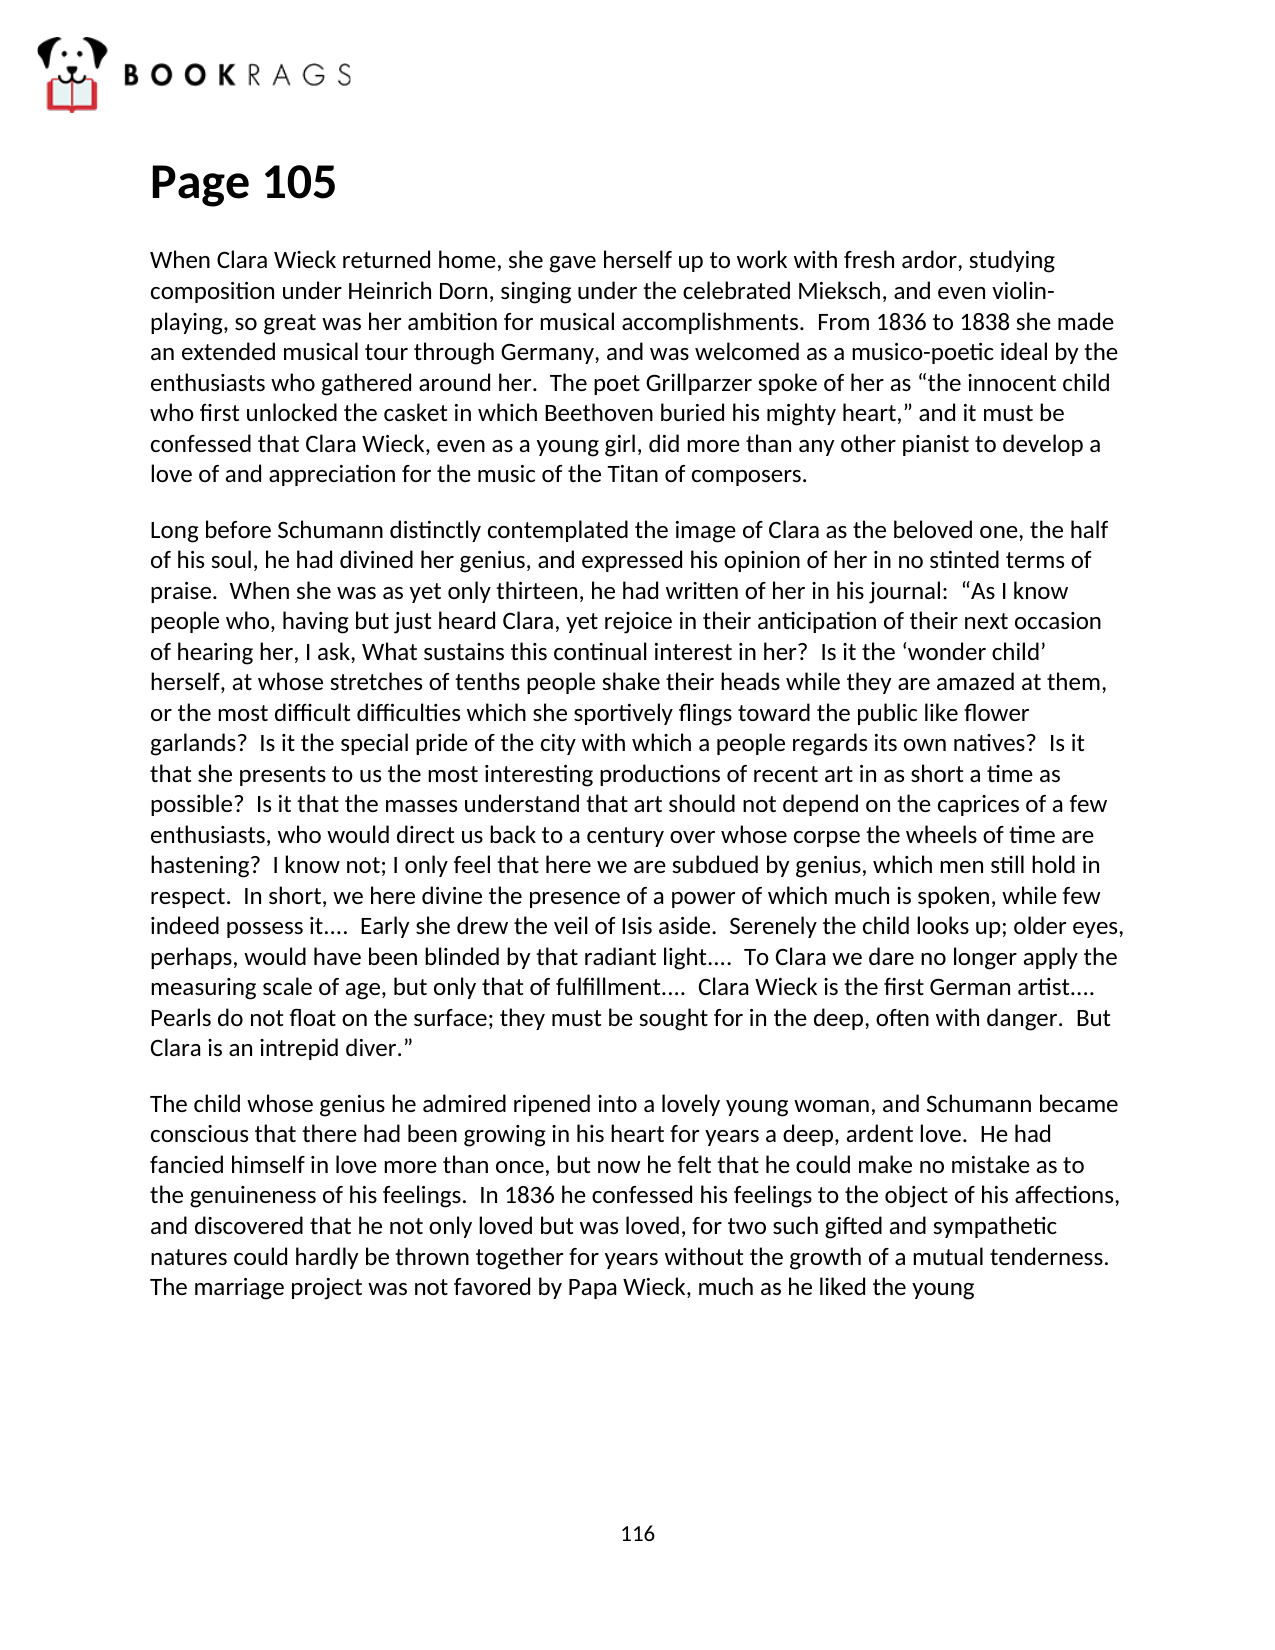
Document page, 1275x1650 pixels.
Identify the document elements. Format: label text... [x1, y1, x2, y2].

text Long before Schumann distinctly contemplated the image of Clara as the beloved one, the half of his soul, he had divined her genius, and expressed his opinion of her in no stinted terms of praise. When she was as yet only thirteen, he had written of her in his journal: “As I know people who, having but just heard Clara, yet rejoice in their anticipation of their next occasion of hearing her, I ask, What sustains this continual interest in her? Is it the ‘wonder child’ herself, at whose stretches of tenths people shake their heads while they are amazed at them, or the most difficult difficulties which she sportively flings toward the public like flower garlands? Is it the special pride of the city with which a people regards its own natives? Is it that she presents to us the most interesting productions of recent art in as short a time as possible? Is it that the masses understand that art should not depend on the caprices of a few enthusiasts, who would direct us back to a century over whose corpse the wheels of time are hastening? I know not; I only feel that here we are subdued by genius, which men still hold in respect. In short, we here divine the presence of a power of which much is spoken, while few indeed possess it.... Early she drew the veil of Isis aside. Serenely the child looks up; older eyes, perhaps, would have been blinded by that radiant light.... To Clara we dare no longer apply the measuring scale of age, but only that of fulfillment.... Clara Wieck is the first German artist.... Pearls do not float on the surface; they must be sought for in the deep, often with danger. But Clara is an intrepid diver.” [150, 514, 1125, 1063]
text Page 105 [150, 150, 1125, 211]
text When Clara Wieck returned home, she gave herself up to work with fresh ardor, studying composition under Heinrich Dorn, singing under the celebrated Mieksch, and even violin-playing, so great was her ambition for musical accomplishments. From 1836 to 1838 she made an extended musical tour through Germany, and was welcomed as a musico-poetic ideal by the enthusiasts who gathered around her. The poet Grillparzer spoke of her as “the innocent child who first unlocked the casket in which Beethoven buried his mighty heart,” and it must be confessed that Clara Wieck, even as a young girl, did more than any other pianist to develop a love of and appreciation for the music of the Titan of composers. [150, 244, 1125, 489]
text The child whose genius he admired ripened into a lovely young woman, and Schumann became conscious that there had been growing in his heart for years a deep, ardent love. He had fancied himself in love more than once, but now he felt that he could make no mistake as to the genuineness of his feelings. In 1836 he confessed his feelings to the object of his affections, and discovered that he not only loved but was loved, for two such gifted and sympathetic natures could hardly be thrown together for years without the growth of a mutual tenderness. The marriage project was not favored by Papa Wieck, much as he liked the young [150, 1088, 1125, 1302]
picture [37, 37, 351, 113]
